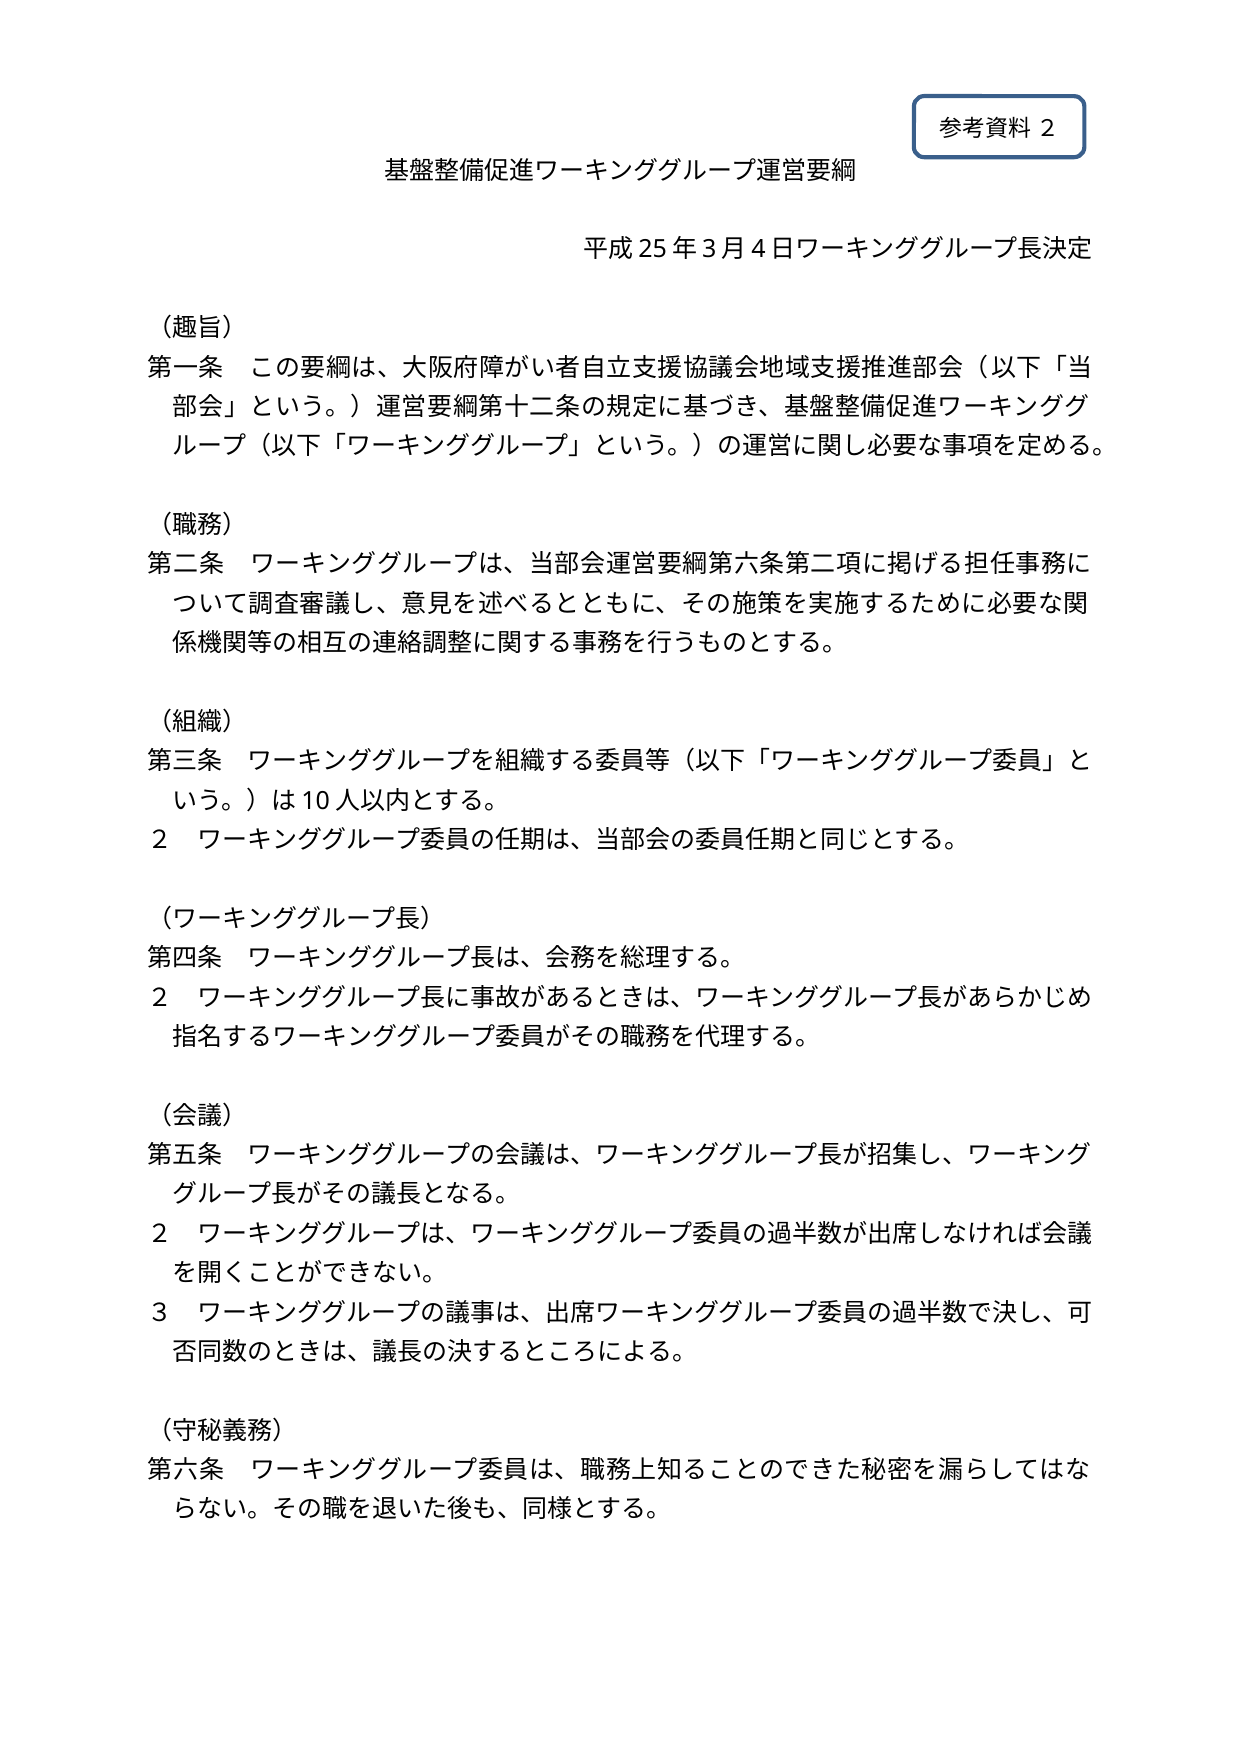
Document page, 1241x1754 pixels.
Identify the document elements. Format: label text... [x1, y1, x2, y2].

text 第五条 ワーキンググループの会議は、ワーキンググループ長が招集し、ワーキンググループ長がその議長となる。 [148, 1133, 1092, 1212]
text （職務） [148, 503, 1092, 542]
text 第六条 ワーキンググループ委員は、職務上知ることのできた秘密を漏らしてはならない。その職を退いた後も、同様とする。 [148, 1448, 1092, 1527]
text 平成25年3月4日ワーキンググループ長決定 [148, 227, 1092, 267]
text ２ ワーキンググループ委員の任期は、当部会の委員任期と同じとする。 [148, 818, 1092, 857]
text 第三条 ワーキンググループを組織する委員等（以下「ワーキンググループ委員」という。）は10人以内とする。 [148, 739, 1092, 818]
text ２ ワーキンググループは、ワーキンググループ委員の過半数が出席しなければ会議を開くことができない。 [148, 1212, 1092, 1290]
text ２ ワーキンググループ長に事故があるときは、ワーキンググループ長があらかじめ指名するワーキンググループ委員がその職務を代理する。 [148, 975, 1092, 1054]
text （組織） [148, 700, 1092, 739]
text 基盤整備促進ワーキンググループ運営要綱 [148, 148, 1092, 188]
text （会議） [148, 1093, 1092, 1133]
text 第二条 ワーキンググループは、当部会運営要綱第六条第二項に掲げる担任事務について調査審議し、意見を述べるとともに、その施策を実施するために必要な関係機関等の相互の連絡調整に関する事務を行うものとする。 [148, 542, 1092, 660]
text 第一条 この要綱は、大阪府障がい者自立支援協議会地域支援推進部会（以下「当部会」という。）運営要綱第十二条の規定に基づき、基盤整備促進ワーキンググループ（以下「ワーキンググループ」という。）の運営に関し必要な事項を定める。 [148, 345, 1092, 463]
text （ワーキンググループ長） [148, 897, 1092, 936]
text ３ ワーキンググループの議事は、出席ワーキンググループ委員の過半数で決し、可否同数のときは、議長の決するところによる。 [148, 1290, 1092, 1369]
text 第四条 ワーキンググループ長は、会務を総理する。 [148, 936, 1092, 975]
text （趣旨） [148, 306, 1092, 345]
text （守秘義務） [148, 1408, 1092, 1448]
